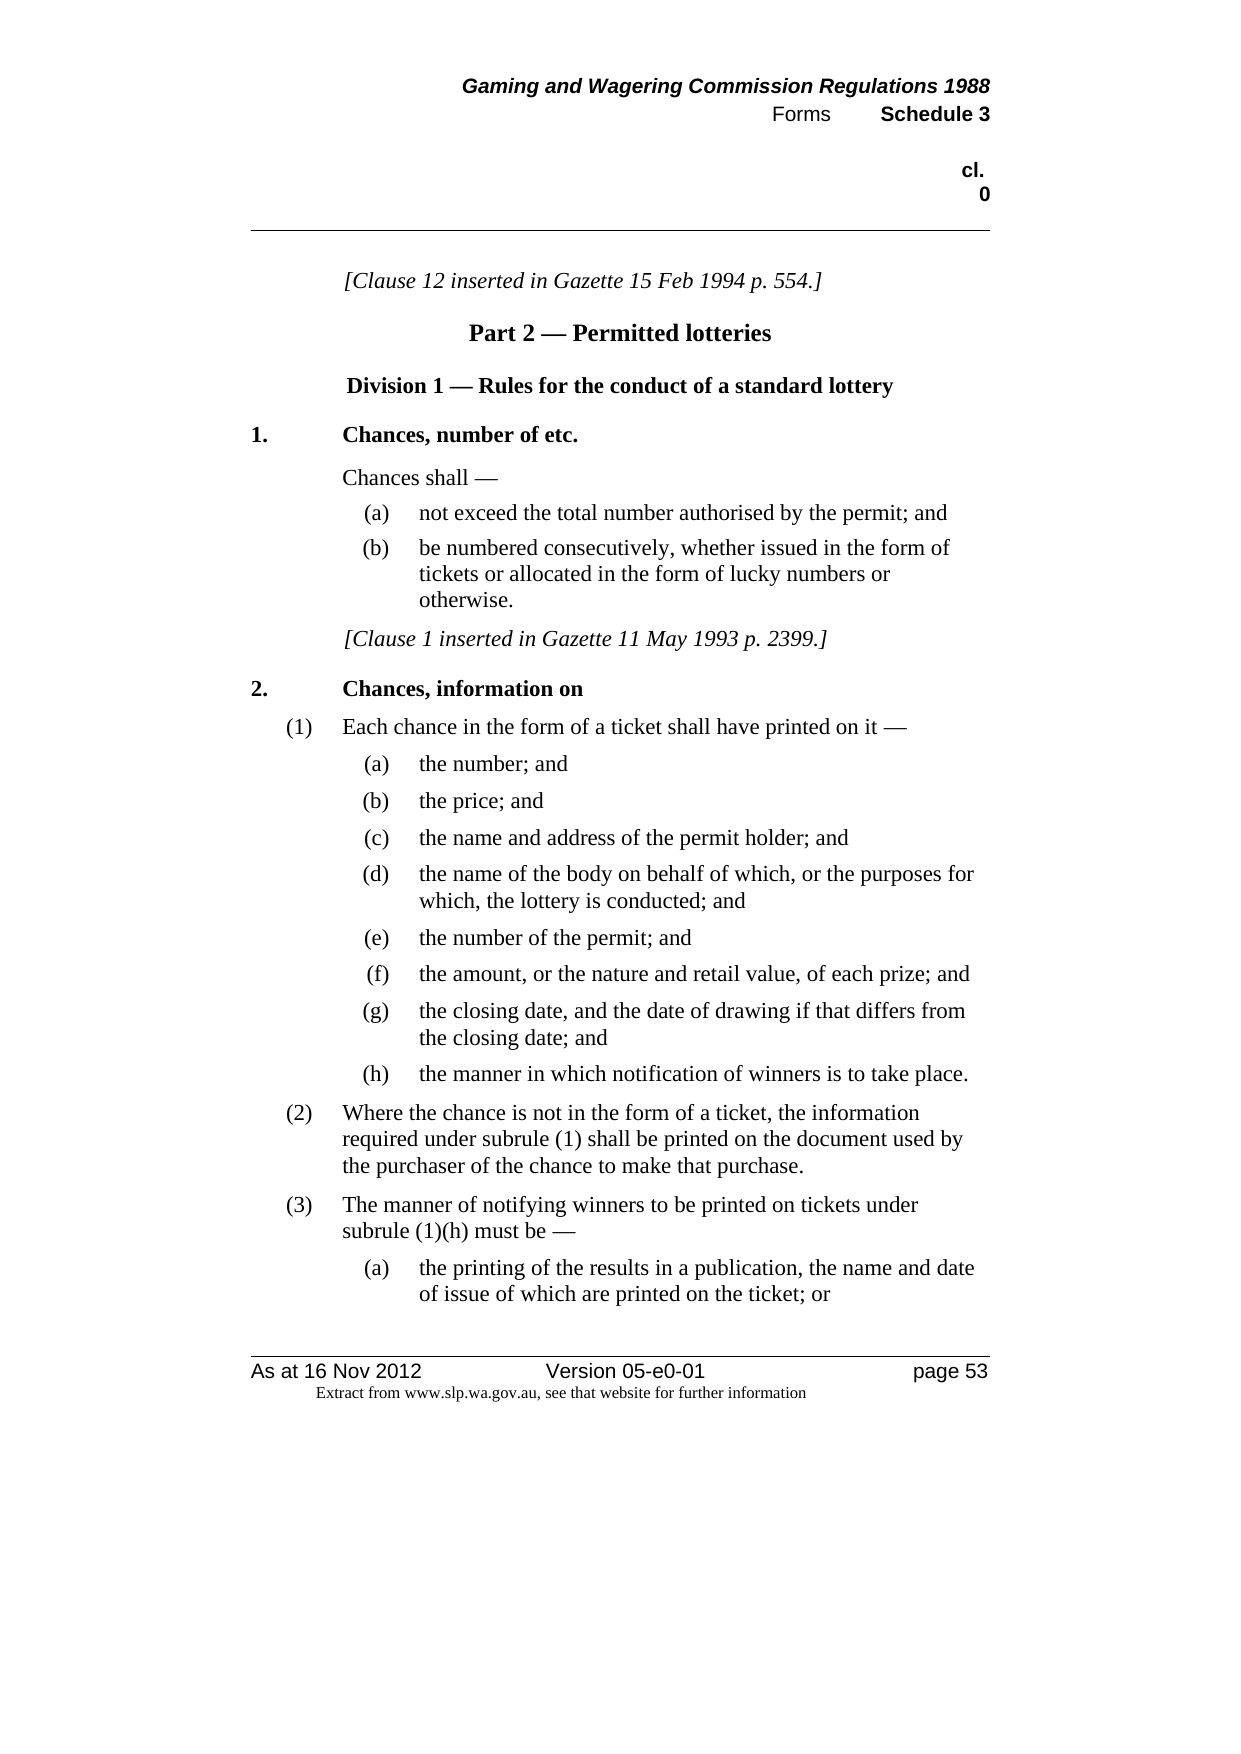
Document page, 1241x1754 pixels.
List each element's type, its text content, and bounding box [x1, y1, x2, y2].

text (b) the price; and [251, 787, 990, 813]
text (f) the amount, or the nature and retail value, of each prize; and [251, 960, 990, 987]
subtitle Division 1 — Rules for the conduct of a standard lottery [251, 372, 990, 398]
subtitle Part 2 — Permitted lotteries [251, 318, 990, 347]
text (e) the number of the permit; and [251, 924, 990, 950]
text (2) Where the chance is not in the form of a ticket, the information required under subrule (1) shall be printed on the document used by the purchaser of the chance to make that purchase. [251, 1099, 990, 1178]
text (3) The manner of notifying winners to be printed on tickets under subrule (1)(h) must be — [251, 1191, 990, 1243]
text (d) the name of the body on behalf of which, or the purposes for which, the lottery is conducted; and [251, 861, 990, 913]
text Chances shall — [251, 464, 990, 491]
text (h) the manner in which notification of winners is to take place. [251, 1060, 990, 1087]
subtitle 2. Chances, information on [251, 674, 990, 701]
text (b) be numbered consecutively, whether issued in the form of tickets or allocated in the form of lucky numbers or otherwise. [251, 534, 990, 613]
subtitle 1. Chances, number of etc. [251, 421, 990, 448]
text [Clause 12 inserted in Gazette 15 Feb 1994 p. 554.] [251, 267, 990, 293]
text [Clause 1 inserted in Gazette 11 May 1993 p. 2399.] [251, 625, 990, 652]
text (a) the printing of the results in a publication, the name and date of issue of which are printed on the ticket; or [251, 1254, 990, 1307]
text (1) Each chance in the form of a ticket shall have printed on it — [251, 713, 990, 740]
text (c) the name and address of the permit holder; and [251, 824, 990, 850]
text (g) the closing date, and the date of drawing if that differs from the closing date; and [251, 997, 990, 1050]
text (a) the number; and [251, 750, 990, 777]
text (a) not exceed the total number authorised by the permit; and [251, 499, 990, 525]
